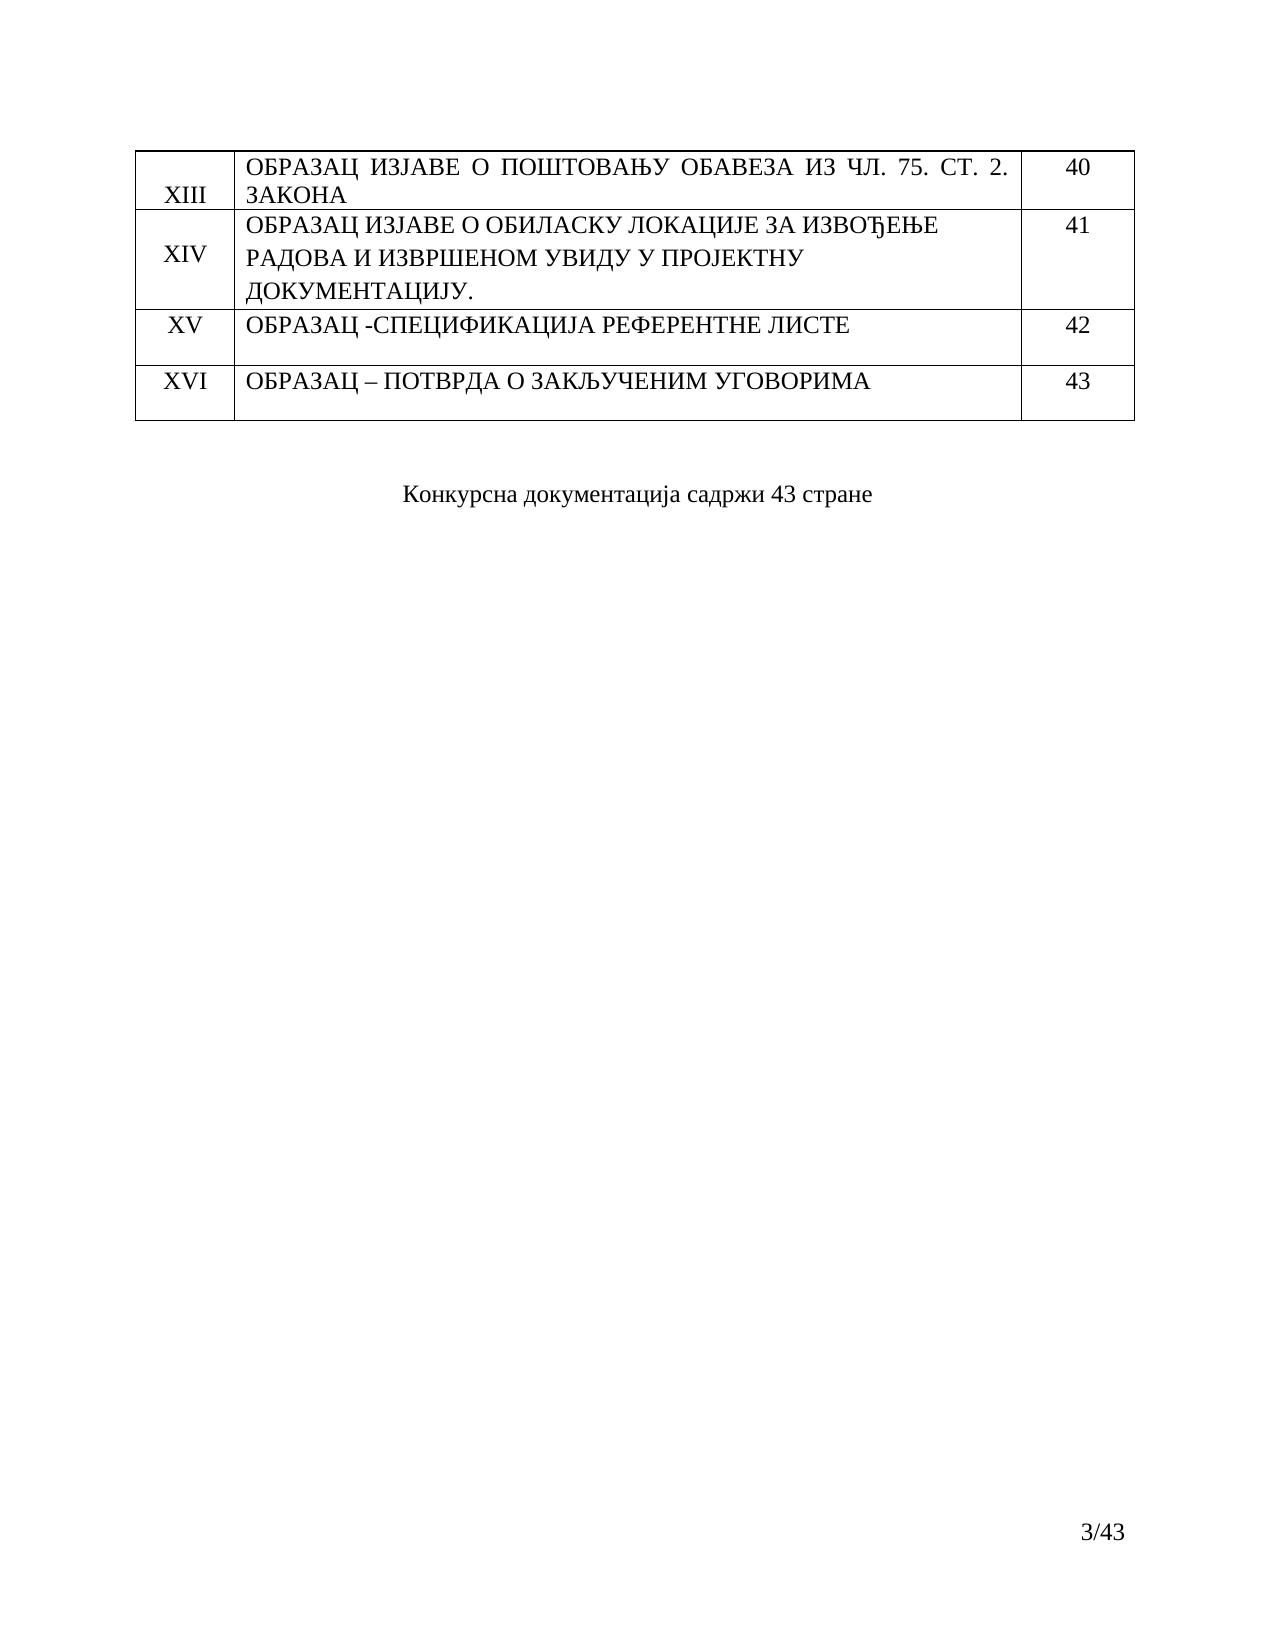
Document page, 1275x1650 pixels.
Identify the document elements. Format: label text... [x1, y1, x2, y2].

table_cell 42 [1022, 310, 1134, 365]
table_cell ОБРАЗАЦ – ПОТВРДА О ЗАКЉУЧЕНИМ УГОВОРИМА [235, 366, 1021, 420]
text Конкурсна документација садржи 43 стране [150, 479, 1125, 507]
table_cell ОБРАЗАЦ ИЗЈАВЕ О ОБИЛАСКУ ЛОКАЦИЈЕ ЗА ИЗВОЂЕЊЕ РАДОВА И ИЗВРШЕНОМ УВИДУ У ПРОЈЕКТНУ ДОКУМЕНТАЦИЈУ. [235, 210, 1021, 309]
table_cell XIV [136, 210, 234, 309]
table_cell XIII [136, 152, 234, 209]
table_cell XVI [136, 366, 234, 420]
table_cell 41 [1022, 210, 1134, 309]
table_cell ОБРАЗАЦ ИЗЈАВЕ О ПОШТОВАЊУ ОБАВЕЗА ИЗ ЧЛ. 75. СТ. 2. ЗАКОНА [235, 152, 1021, 209]
table_cell 40 [1022, 152, 1134, 209]
table_cell ОБРАЗАЦ -СПЕЦИФИКАЦИЈА РЕФЕРЕНТНЕ ЛИСТЕ [235, 310, 1021, 365]
table_cell 43 [1022, 366, 1134, 420]
table_cell XV [136, 310, 234, 365]
